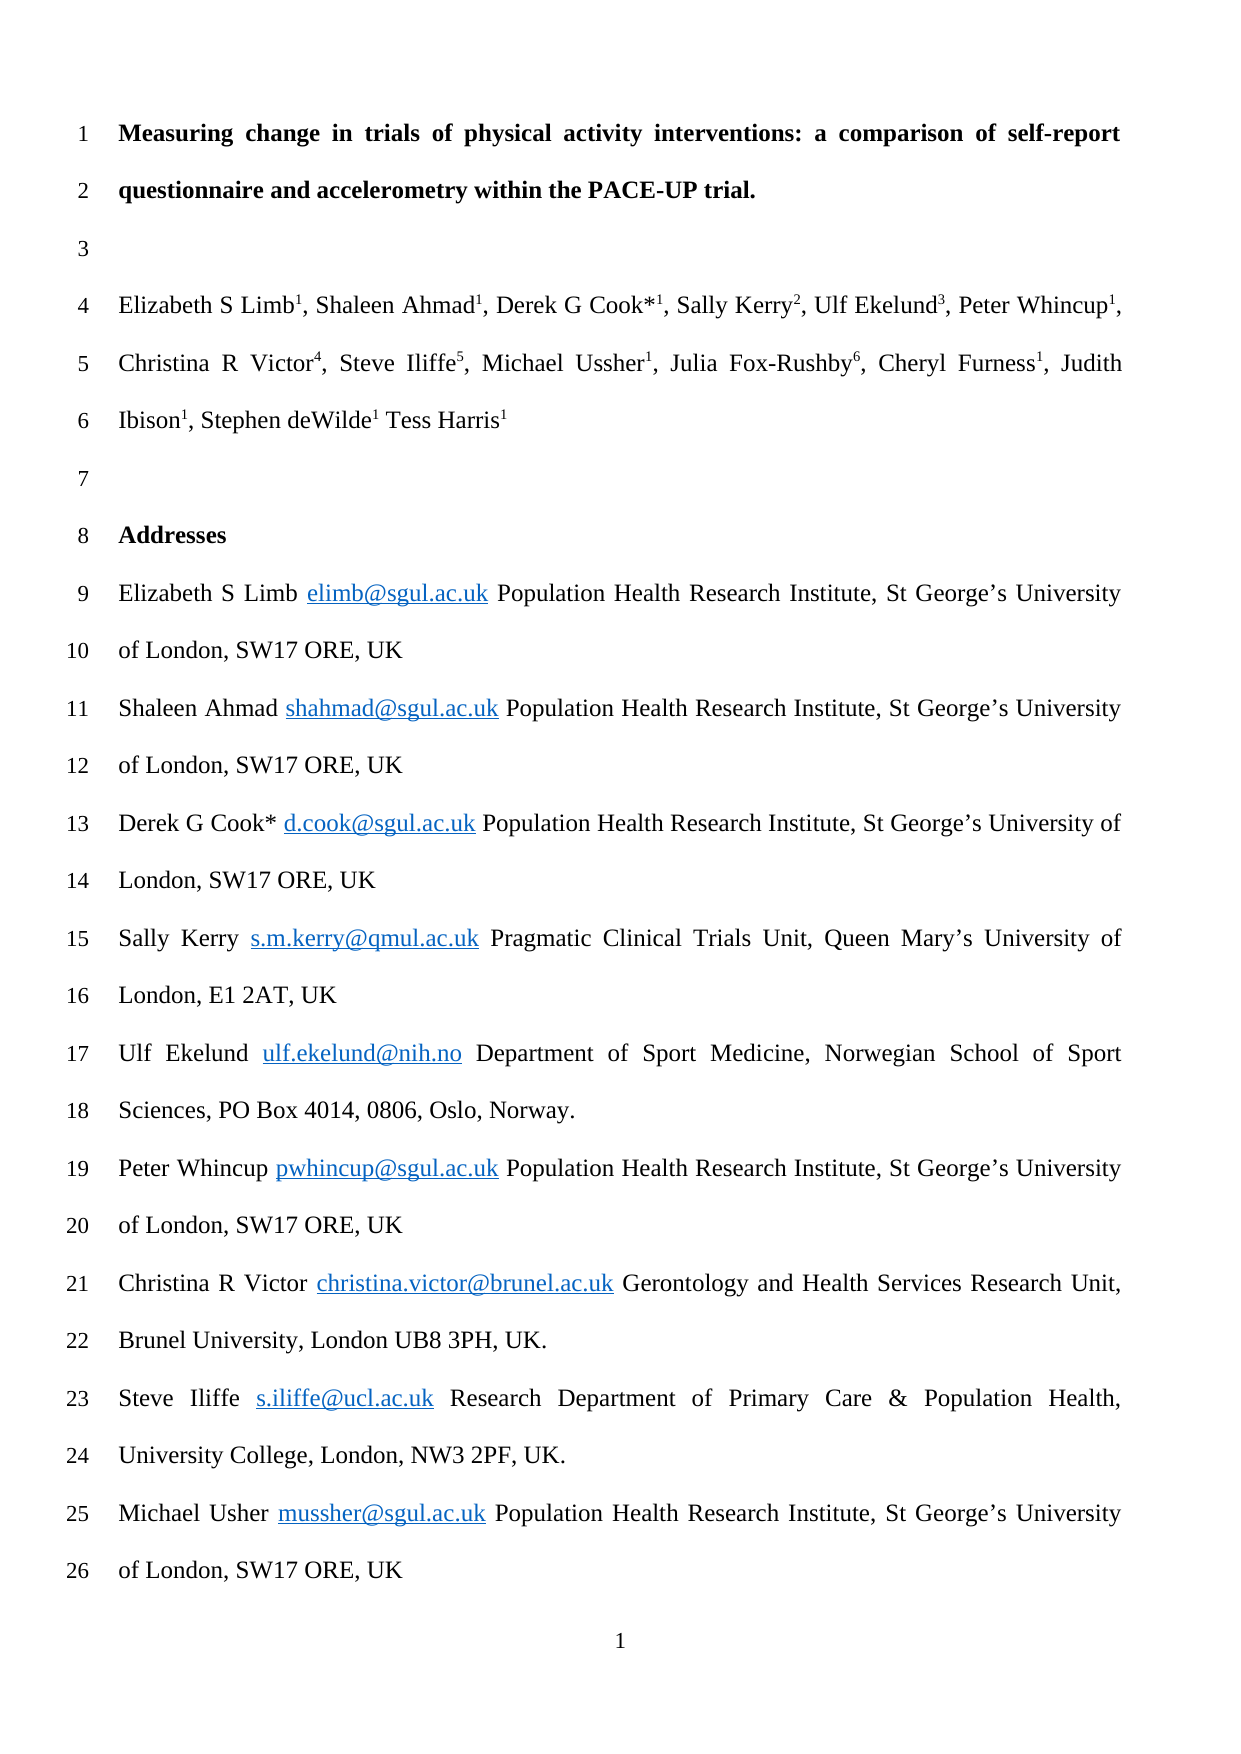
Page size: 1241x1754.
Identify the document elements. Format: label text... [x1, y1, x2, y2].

text Addresses [118, 521, 1122, 549]
text Michael Usher mussher@sgul.ac.uk Population Health Research Institute, St George’s University of London, SW17 ORE, UK [118, 1498, 1122, 1584]
text Sally Kerry s.m.kerry@qmul.ac.uk Pragmatic Clinical Trials Unit, Queen Mary’s University of London, E1 2AT, UK [118, 923, 1122, 1009]
text Measuring change in trials of physical activity interventions: a comparison of self-report questionnaire and accelerometry within the PACE-UP trial. [118, 118, 1122, 204]
text Christina R Victor christina.victor@brunel.ac.uk Gerontology and Health Services Research Unit, Brunel University, London UB8 3PH, UK. [118, 1268, 1122, 1354]
text Shaleen Ahmad shahmad@sgul.ac.uk Population Health Research Institute, St George’s University of London, SW17 ORE, UK [118, 693, 1122, 779]
text Derek G Cook* d.cook@sgul.ac.uk Population Health Research Institute, St George’s University of London, SW17 ORE, UK [118, 808, 1122, 894]
text Elizabeth S Limb elimb@sgul.ac.uk Population Health Research Institute, St George’s University of London, SW17 ORE, UK [118, 578, 1122, 664]
text Steve Iliffe s.iliffe@ucl.ac.uk Research Department of Primary Care & Population Health, University College, London, NW3 2PF, UK. [118, 1383, 1122, 1469]
text Ulf Ekelund ulf.ekelund@nih.no Department of Sport Medicine, Norwegian School of Sport Sciences, PO Box 4014, 0806, Oslo, Norway. [118, 1038, 1122, 1124]
text Elizabeth S Limb1, Shaleen Ahmad1, Derek G Cook*1, Sally Kerry2, Ulf Ekelund3, Peter Whincup1, Christina R Victor4, Steve Iliffe5, Michael Ussher1, Julia Fox-Rushby6, Cheryl Furness1, Judith Ibison1, Stephen deWilde1 Tess Harris1 [118, 291, 1122, 434]
text Peter Whincup pwhincup@sgul.ac.uk Population Health Research Institute, St George’s University of London, SW17 ORE, UK [118, 1153, 1122, 1239]
